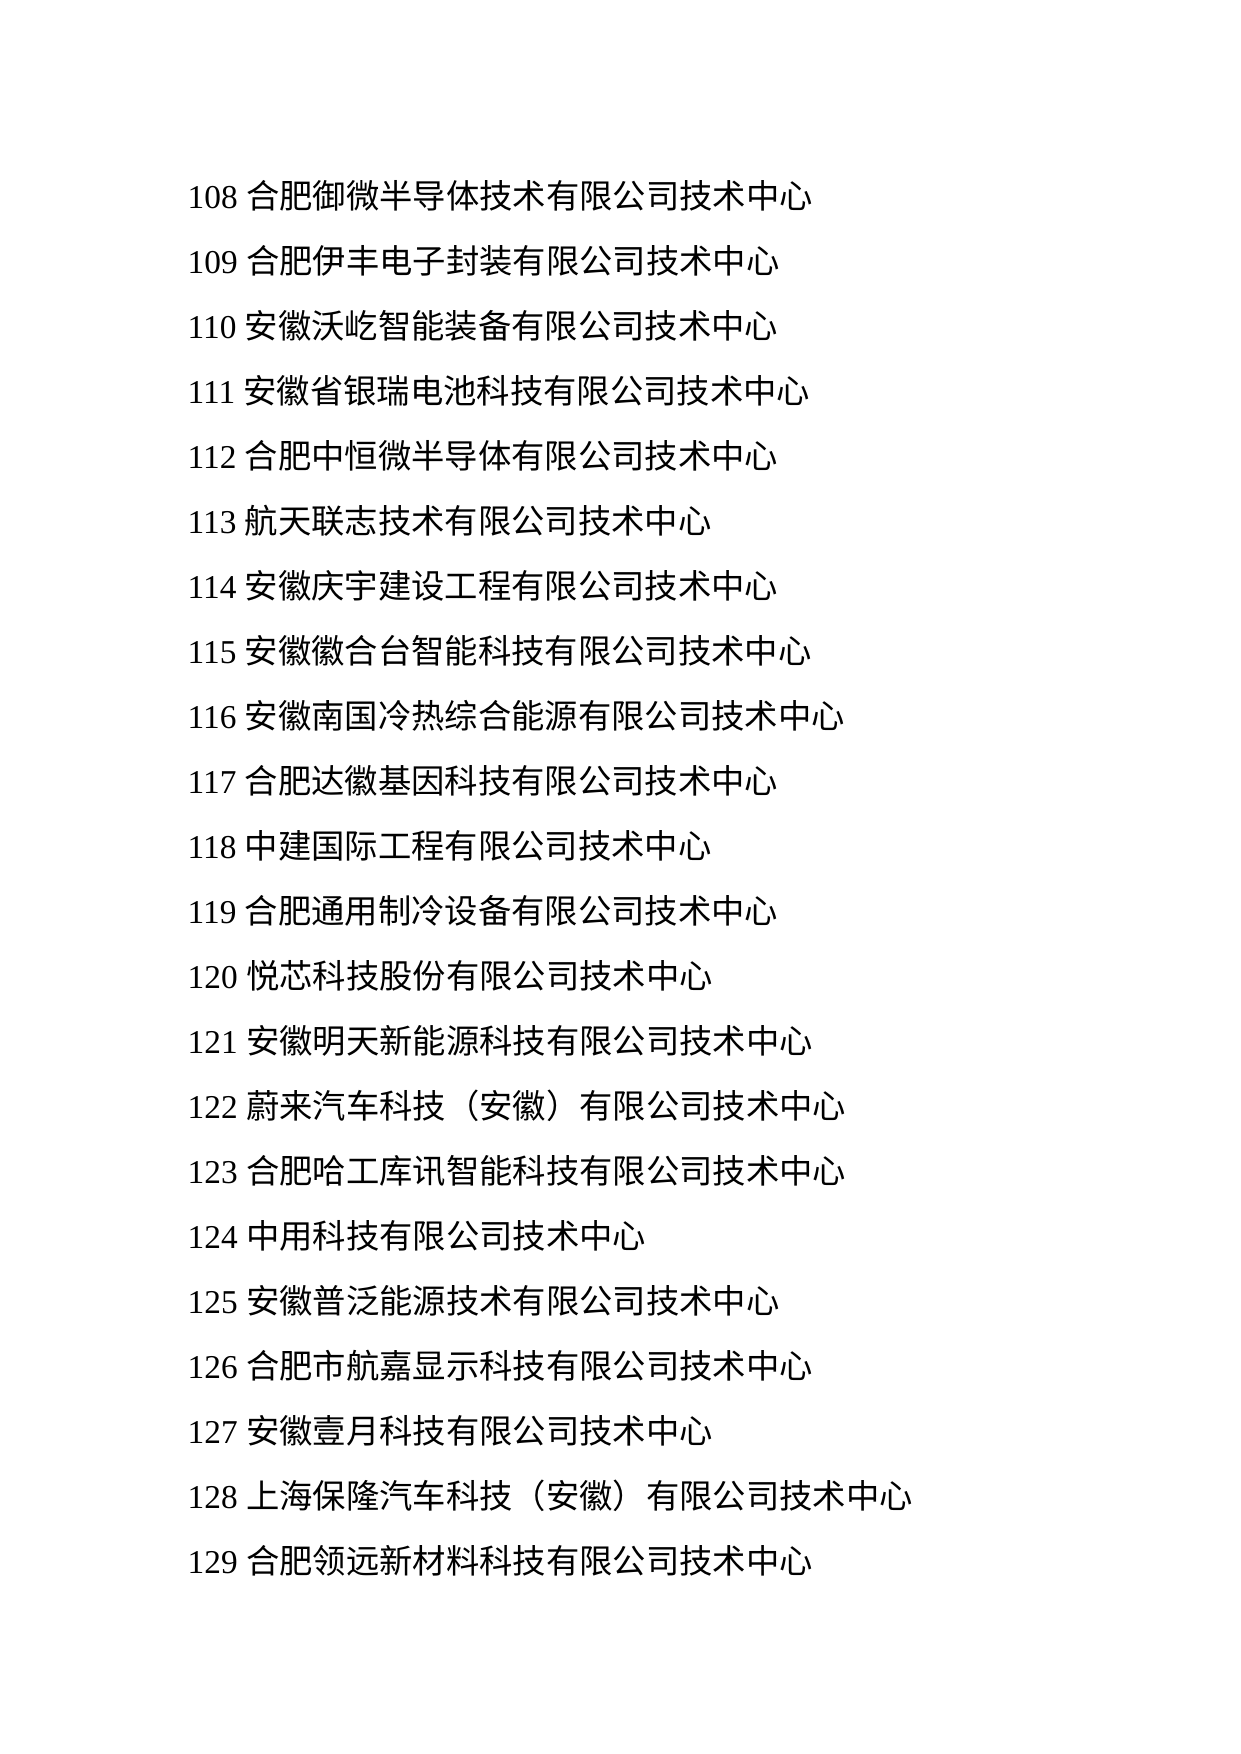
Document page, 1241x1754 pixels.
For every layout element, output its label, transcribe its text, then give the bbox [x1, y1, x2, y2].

text 118 中建国际工程有限公司技术中心 [187, 812, 1053, 877]
text 124 中用科技有限公司技术中心 [187, 1202, 1053, 1267]
text 119 合肥通用制冷设备有限公司技术中心 [187, 877, 1053, 942]
text 113 航天联志技术有限公司技术中心 [187, 487, 1053, 552]
text 110 安徽沃屹智能装备有限公司技术中心 [187, 292, 1053, 357]
text 116 安徽南国冷热综合能源有限公司技术中心 [187, 682, 1053, 747]
text 128 上海保隆汽车科技（安徽）有限公司技术中心 [187, 1462, 1053, 1527]
text 127 安徽壹月科技有限公司技术中心 [187, 1397, 1053, 1462]
text 115 安徽徽合台智能科技有限公司技术中心 [187, 617, 1053, 682]
text 129 合肥领远新材料科技有限公司技术中心 [187, 1527, 1053, 1592]
text 112 合肥中恒微半导体有限公司技术中心 [187, 422, 1053, 487]
text 117 合肥达徽基因科技有限公司技术中心 [187, 747, 1053, 812]
text 120 悦芯科技股份有限公司技术中心 [187, 942, 1053, 1007]
text 109 合肥伊丰电子封装有限公司技术中心 [187, 227, 1053, 292]
text 114 安徽庆宇建设工程有限公司技术中心 [187, 552, 1053, 617]
text 108 合肥御微半导体技术有限公司技术中心 [187, 162, 1053, 227]
text 126 合肥市航嘉显示科技有限公司技术中心 [187, 1332, 1053, 1397]
text 125 安徽普泛能源技术有限公司技术中心 [187, 1267, 1053, 1332]
text 121 安徽明天新能源科技有限公司技术中心 [187, 1007, 1053, 1072]
text 123 合肥哈工库讯智能科技有限公司技术中心 [187, 1137, 1053, 1202]
text 111 安徽省银瑞电池科技有限公司技术中心 [187, 357, 1053, 422]
text 122 蔚来汽车科技（安徽）有限公司技术中心 [187, 1072, 1053, 1137]
